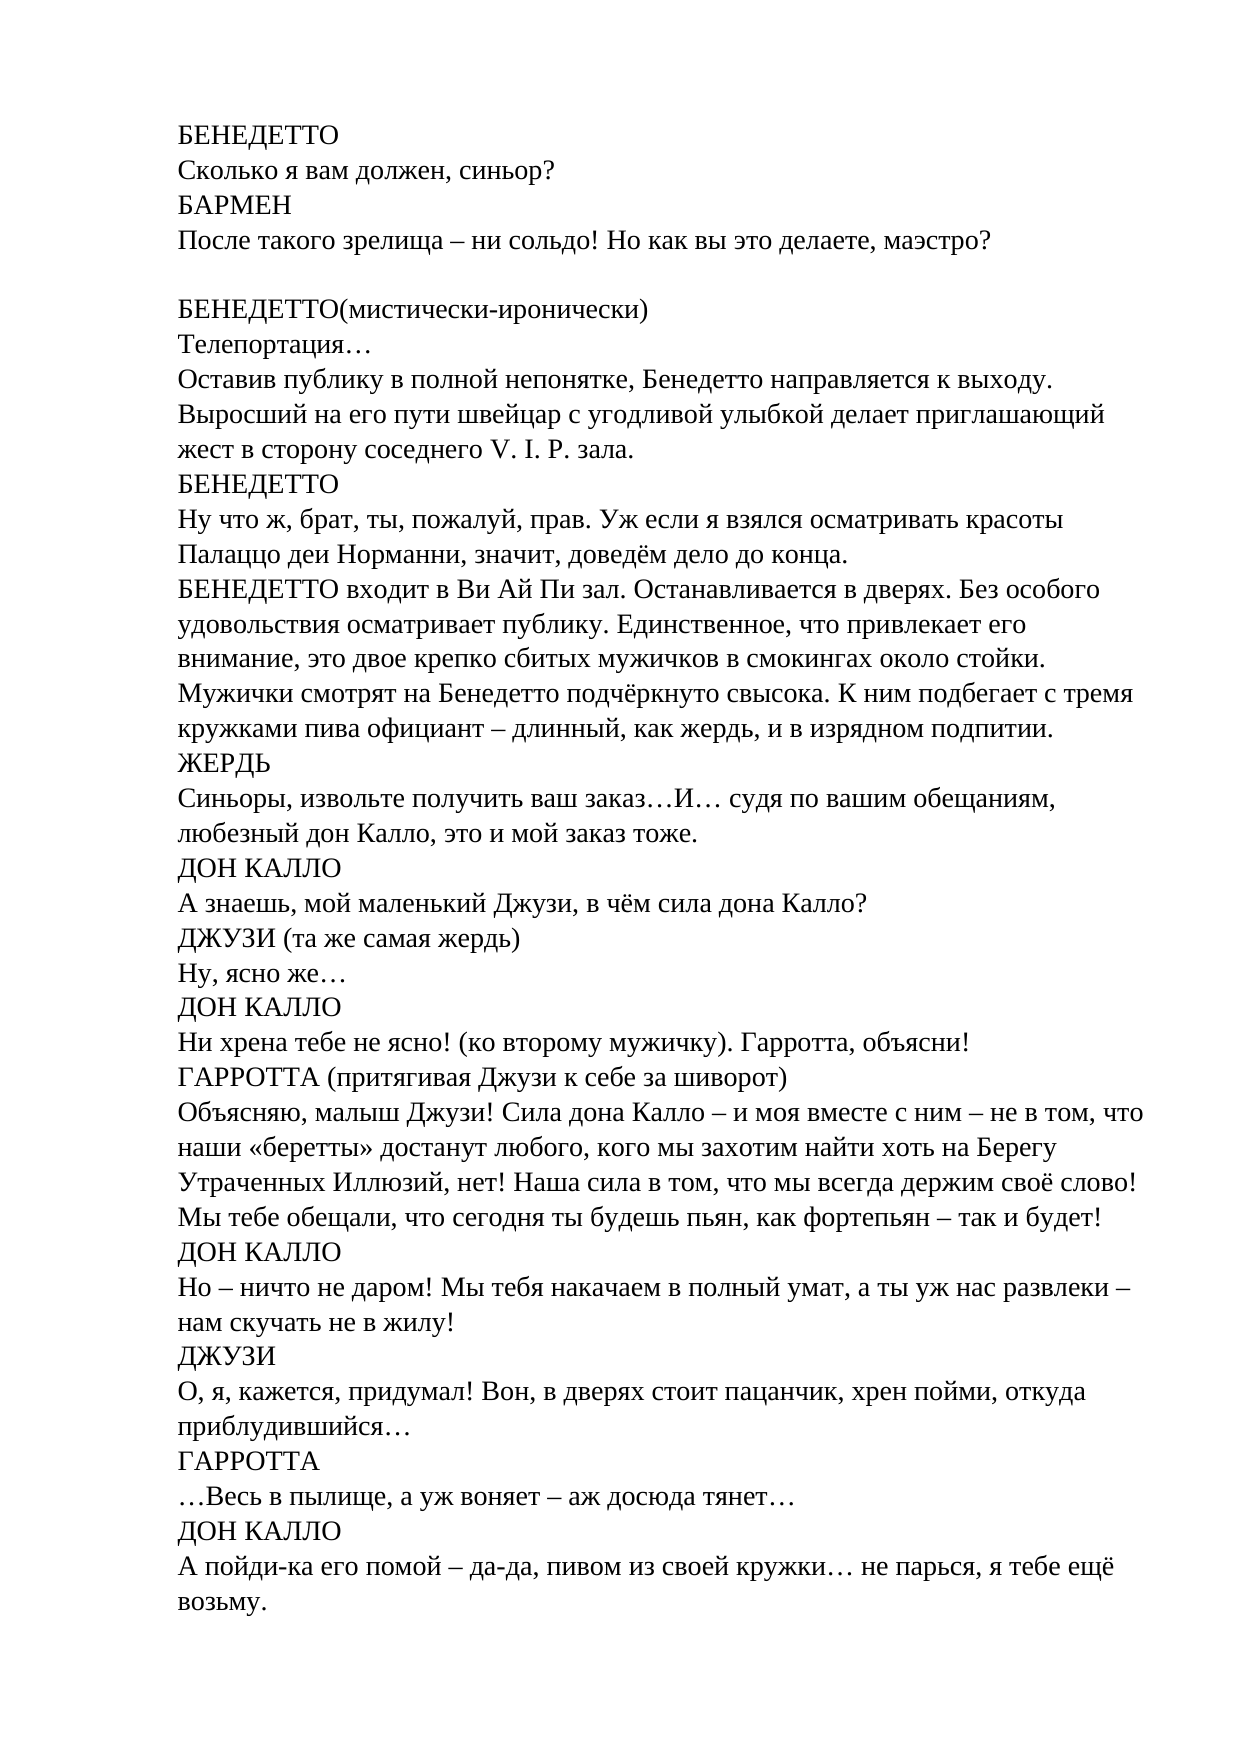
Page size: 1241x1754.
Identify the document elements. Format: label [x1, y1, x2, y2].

text [177, 118, 1152, 1616]
